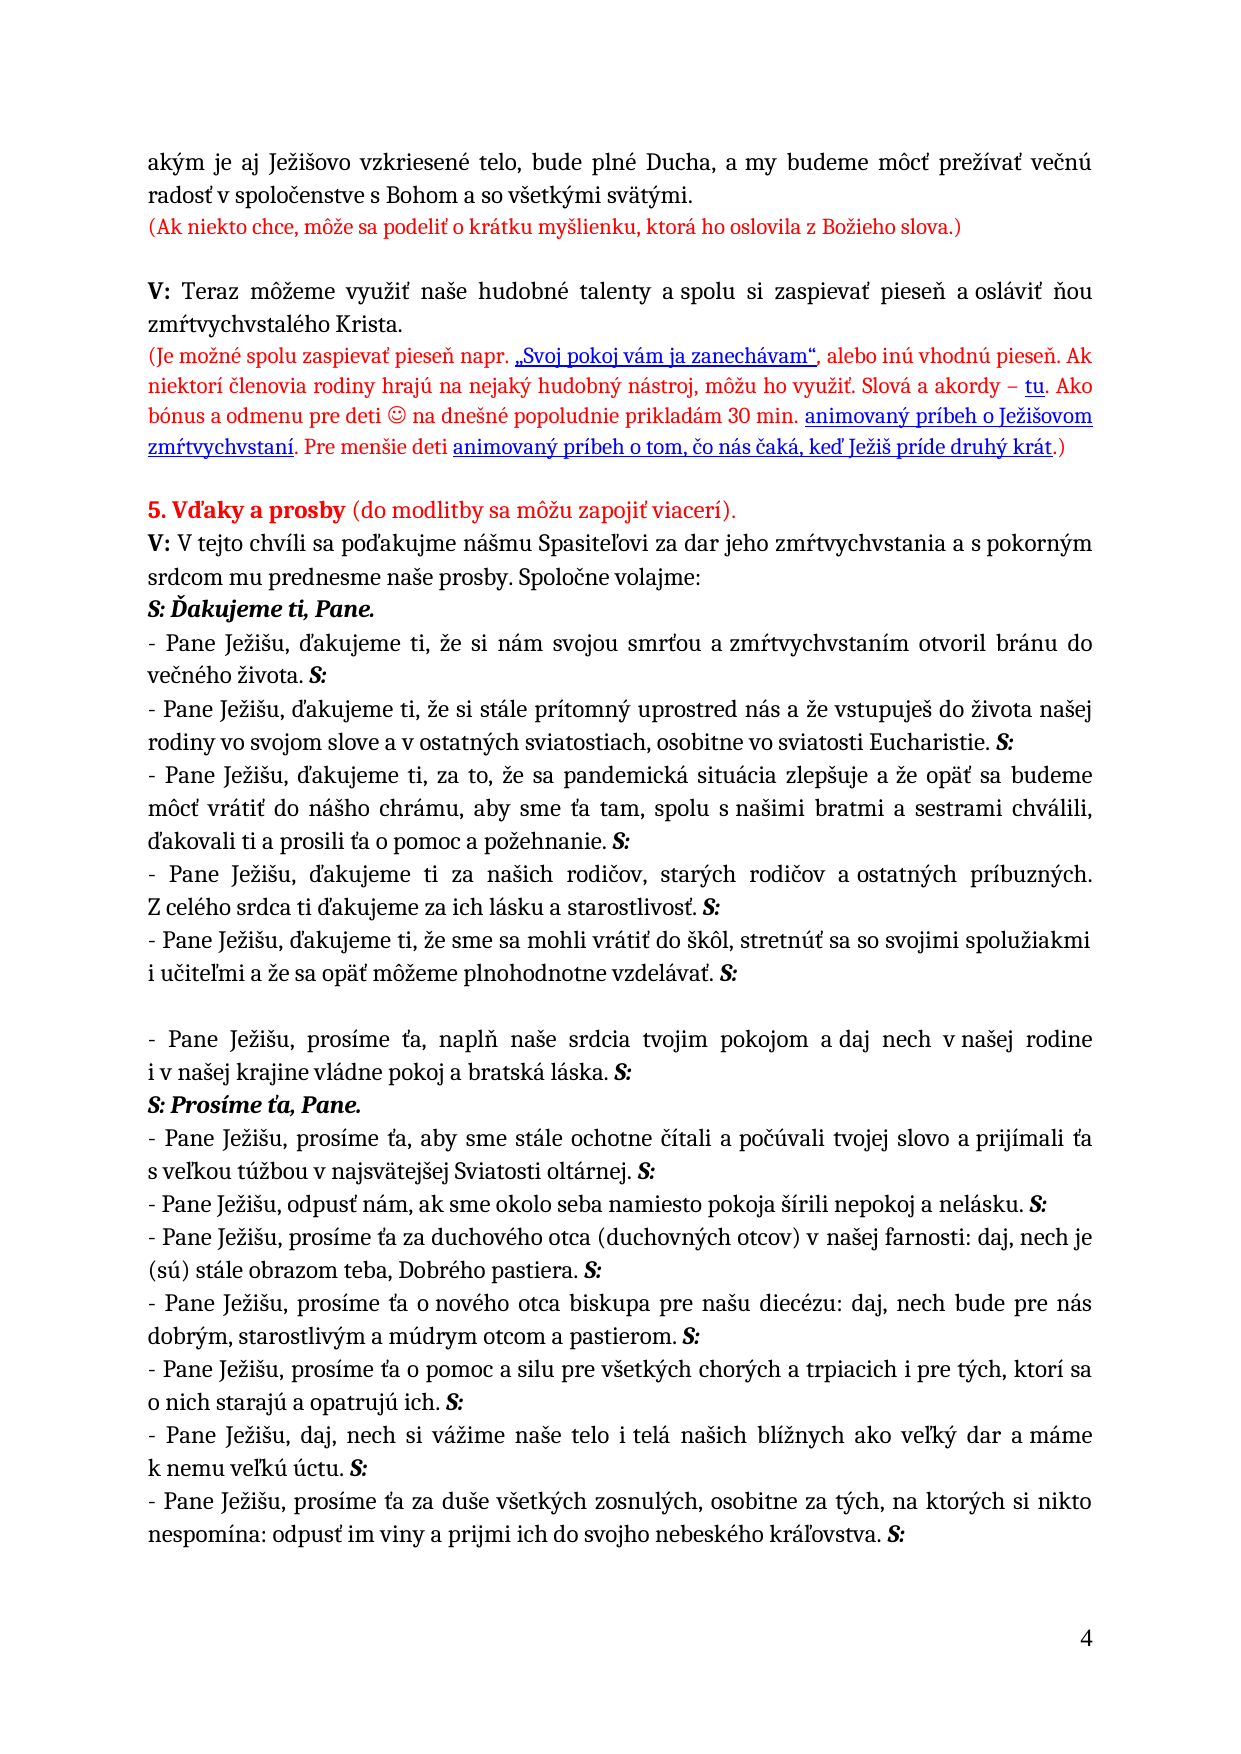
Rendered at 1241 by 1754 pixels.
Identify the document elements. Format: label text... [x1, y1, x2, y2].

text - Pane Ježišu, prosíme ťa o pomoc a silu pre všetkých chorých a trpiacich i pre tých, ktorí sa o nich starajú a opatrujú ich. S: [148, 1355, 1093, 1417]
text (Je možné spolu zaspievať pieseň napr. „Svoj pokoj vám ja zanechávam“, alebo inú vhodnú pieseň. Ak niektorí členovia rodiny hrajú na nejaký hudobný nástroj, môžu ho využiť. Slová a akordy – tu. Ako bónus a odmenu pre deti na dnešné popoludnie prikladám 30 min. animovaný príbeh o Ježišovom zmŕtvychvstaní. Pre menšie deti animovaný príbeh o tom, čo nás čaká, keď Ježiš príde druhý krát.) [148, 343, 1093, 460]
text - Pane Ježišu, prosíme ťa za duchového otca (duchovných otcov) v našej farnosti: daj, nech je (sú) stále obrazom teba, Dobrého pastiera. S: [148, 1223, 1093, 1284]
text S: Ďakujeme ti, Pane. [148, 595, 1093, 624]
text V: Teraz môžeme využiť naše hudobné talenty a spolu si zaspievať pieseň a osláviť ňou zmŕtvychvstalého Krista. [148, 277, 1093, 339]
text - Pane Ježišu, ďakujeme ti, že si stále prítomný uprostred nás a že vstupuješ do života našej rodiny vo svojom slove a v ostatných sviatostiach, osobitne vo sviatosti Eucharistie. S: [148, 694, 1093, 756]
text - Pane Ježišu, daj, nech si vážime naše telo i telá našich blížnych ako veľký dar a máme k nemu veľkú úctu. S: [148, 1421, 1093, 1483]
text (Ak niekto chce, môže sa podeliť o krátku myšlienku, ktorá ho oslovila z Božieho slova.) [148, 214, 1093, 240]
text 5. Vďaky a prosby (do modlitby sa môžu zapojiť viacerí). [148, 496, 1093, 525]
text - Pane Ježišu, prosíme ťa, aby sme stále ochotne čítali a počúvali tvojej slovo a prijímali ťa s veľkou túžbou v najsvätejšej Sviatosti oltárnej. S: [148, 1124, 1093, 1186]
text - Pane Ježišu, ďakujeme ti za našich rodičov, starých rodičov a ostatných príbuzných. Z celého srdca ti ďakujeme za ich lásku a starostlivosť. S: [148, 859, 1093, 921]
text - Pane Ježišu, prosíme ťa, naplň naše srdcia tvojim pokojom a daj nech v našej rodine i v našej krajine vládne pokoj a bratská láska. S: [148, 1025, 1093, 1086]
text - Pane Ježišu, odpusť nám, ak sme okolo seba namiesto pokoja šírili nepokoj a nelásku. S: [148, 1190, 1093, 1218]
text - Pane Ježišu, prosíme ťa o nového otca biskupa pre našu diecézu: daj, nech bude pre nás dobrým, starostlivým a múdrym otcom a pastierom. S: [148, 1289, 1093, 1351]
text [148, 148, 1093, 209]
text - Pane Ježišu, ďakujeme ti, že sme sa mohli vrátiť do škôl, stretnúť sa so svojimi spolužiakmi i učiteľmi a že sa opäť môžeme plnohodnotne vzdelávať. S: [148, 926, 1093, 987]
text V: V tejto chvíli sa poďakujme nášmu Spasiteľovi za dar jeho zmŕtvychvstania a s pokorným srdcom mu prednesme naše prosby. Spoločne volajme: [148, 529, 1093, 591]
text - Pane Ježišu, ďakujeme ti, za to, že sa pandemická situácia zlepšuje a že opäť sa budeme môcť vrátiť do nášho chrámu, aby sme ťa tam, spolu s našimi bratmi a sestrami chválili, ďakovali ti a prosili ťa o pomoc a požehnanie. S: [148, 761, 1093, 855]
text S: Prosíme ťa, Pane. [148, 1091, 1093, 1119]
text - Pane Ježišu, ďakujeme ti, že si nám svojou smrťou a zmŕtvychvstaním otvoril bránu do večného života. S: [148, 628, 1093, 690]
text - Pane Ježišu, prosíme ťa za duše všetkých zosnulých, osobitne za tých, na ktorých si nikto nespomína: odpusť im viny a prijmi ich do svojho nebeského kráľovstva. S: [148, 1487, 1093, 1549]
